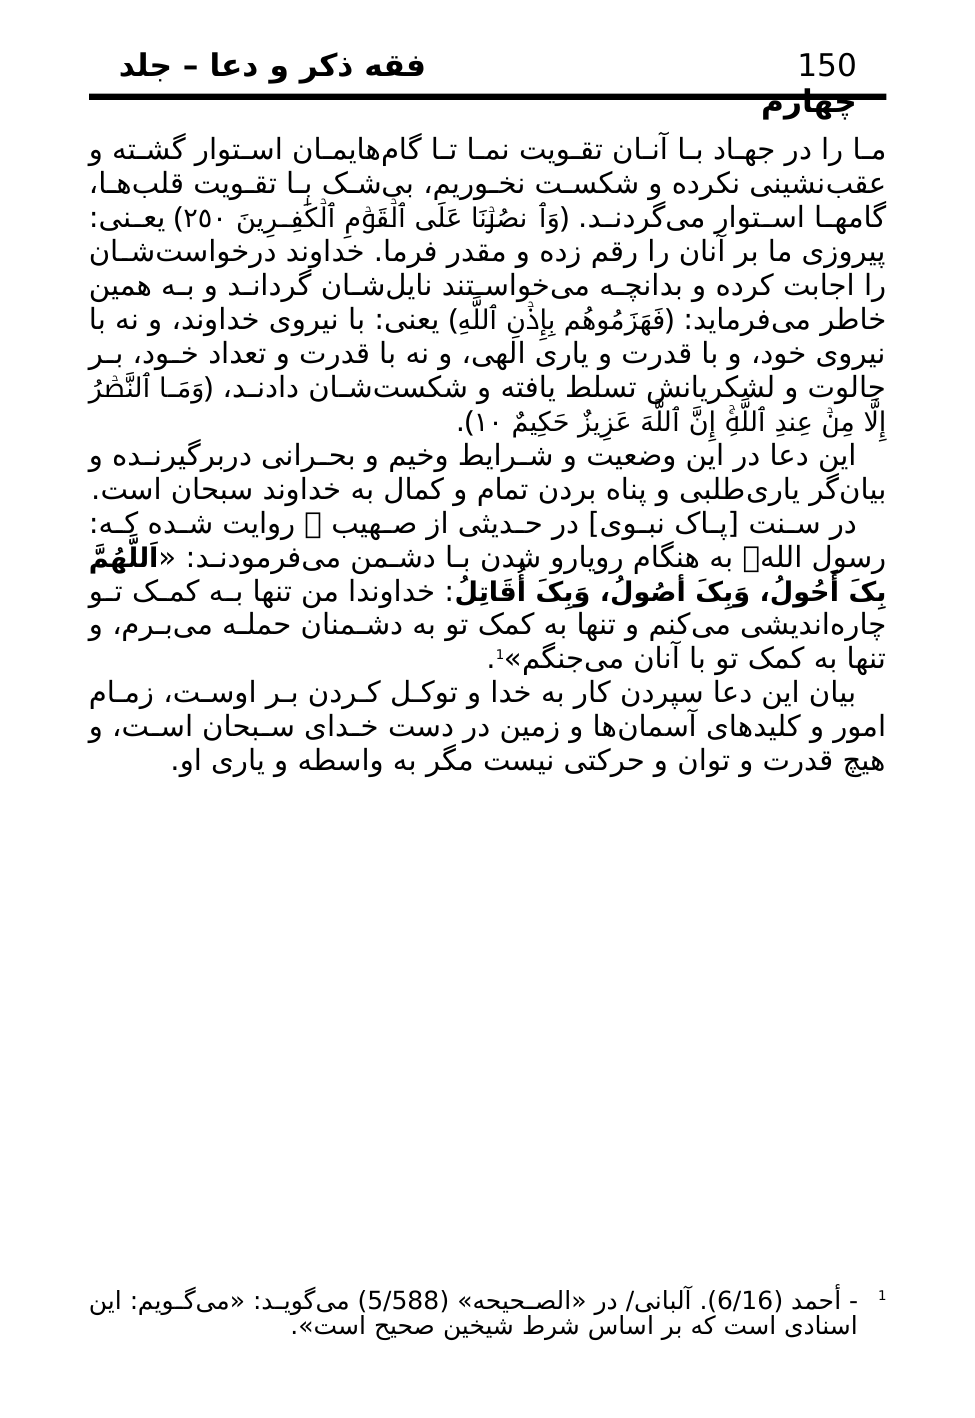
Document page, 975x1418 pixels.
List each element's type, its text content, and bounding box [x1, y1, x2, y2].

text در سنت [پاک نبوی] در حدیثی از صهیب روایت شده که: رسول الله به هنگام رویارو شدن با دشمن می‌فرمودند: «اَللَّهُمَّ بِکَ أَحُولُ، وَبِکَ أصُولُ،‌ وَبِکَ أُقَاتِلُ: خداوندا من تنها به کمک تو چاره‌اندیشی می‌کنم و تنها به کمک تو به دشمنان حمله می‌برم، و تنها به کمک تو با آنان می‌جنگم». [89, 506, 886, 676]
text بیان این دعا سپردن کار به خدا و توکل کردن بر اوست، زمام امور و کلیدهای آسمان‌ها و زمین در دست خدای سبحان است، و هیچ قدرت و توان و حرکتی نیست مگر به واسطه و یاری او. [89, 676, 886, 778]
text این دعا در این وضعیت و شرایط وخیم و بحرانی دربرگیرنده و بیان‌گر یاری‌طلبی و پناه بردن تمام و کمال به خداوند سبحان است. [89, 438, 886, 506]
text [89, 132, 886, 438]
